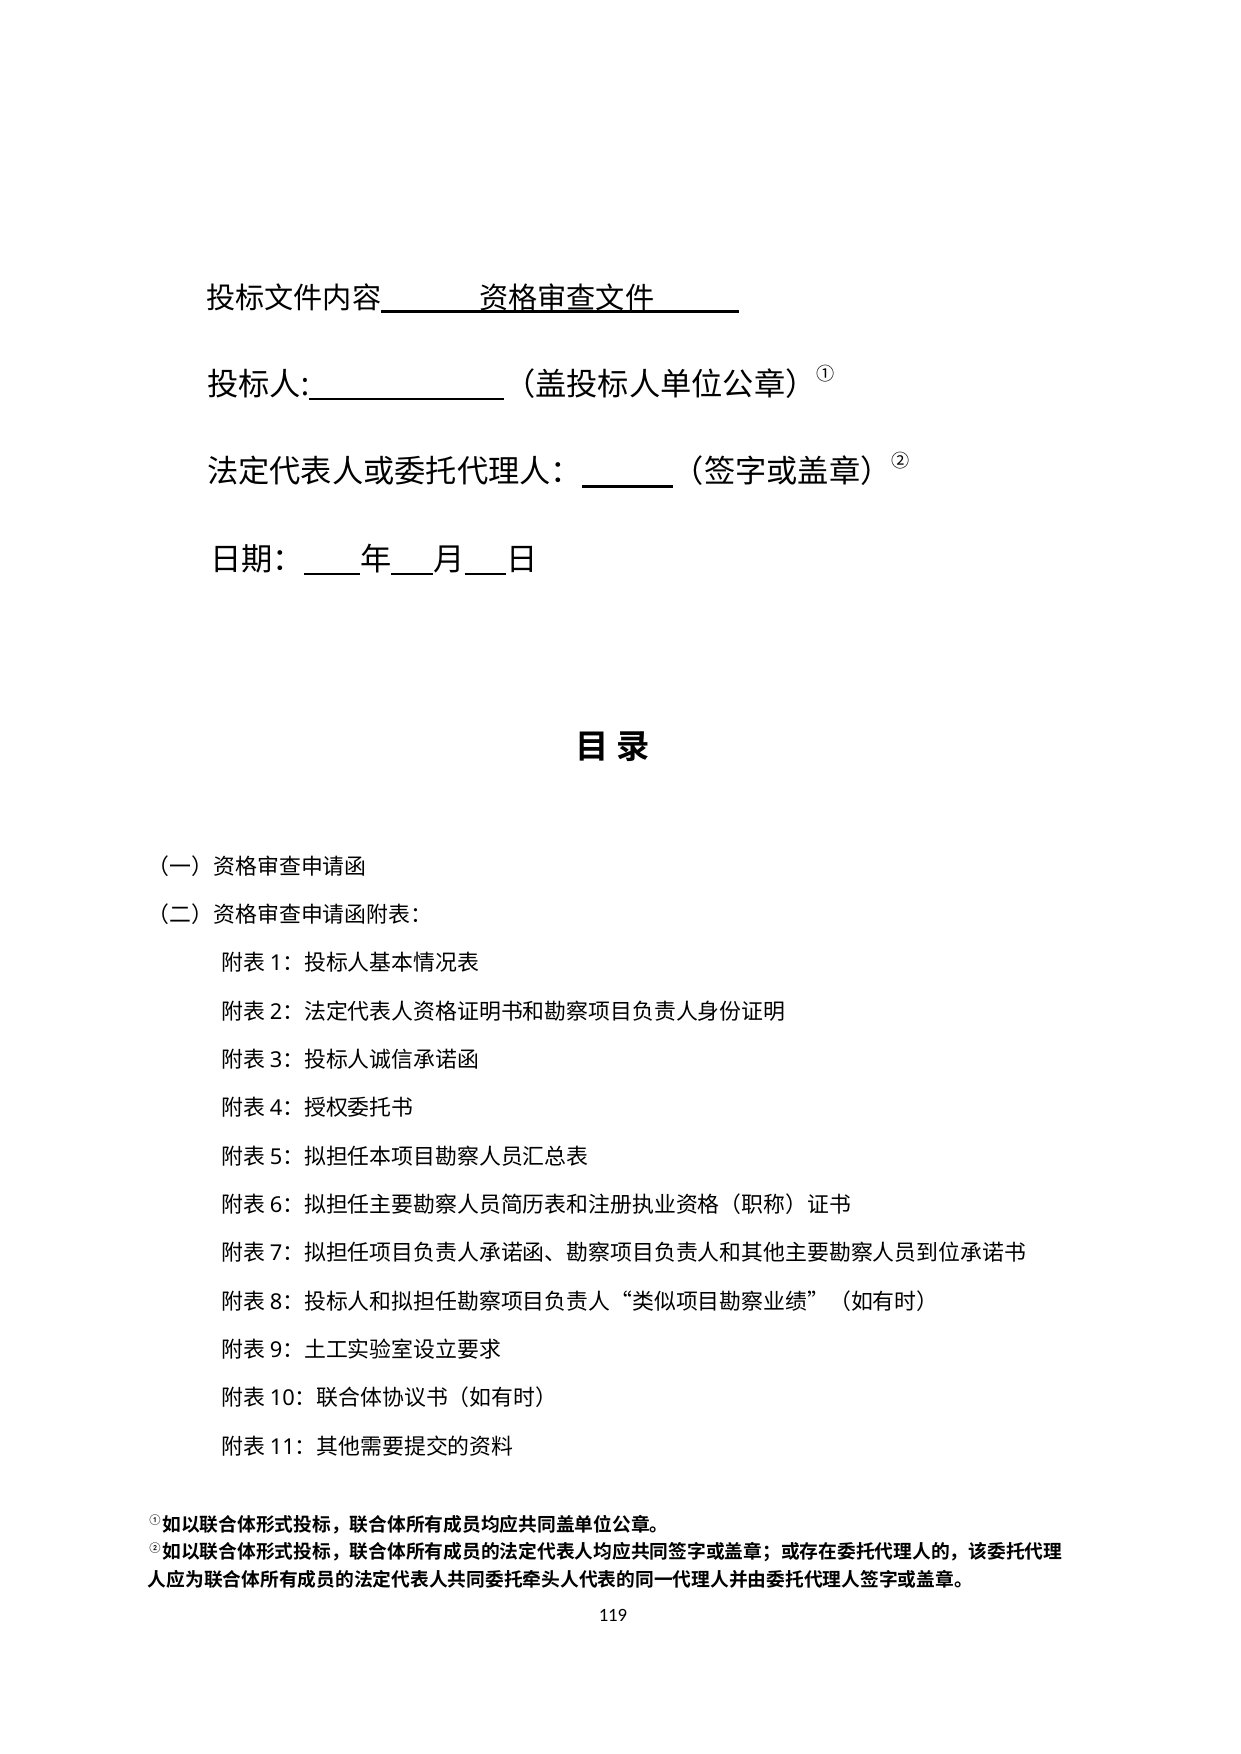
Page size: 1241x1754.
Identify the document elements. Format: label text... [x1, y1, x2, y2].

text 投标人: （盖投标人单位公章） [148, 349, 1078, 414]
text 附表2：法定代表人资格证明书和勘察项目负责人身份证明 [148, 993, 1078, 1026]
text 目 录 [148, 712, 1078, 777]
text 投标文件内容 资格审查文件 [148, 263, 1078, 328]
text 附表1：投标人基本情况表 [148, 945, 1078, 978]
text 附表4：授权委托书 [148, 1090, 1078, 1123]
text 附表8：投标人和拟担任勘察项目负责人“类似项目勘察业绩”（如有时） [148, 1283, 1078, 1316]
text 附表3：投标人诚信承诺函 [148, 1042, 1078, 1074]
text 附表10：联合体协议书（如有时） [148, 1380, 1078, 1413]
text （一）资格审查申请函 [148, 848, 1078, 881]
text （二）资格审查申请函附表： [148, 897, 1078, 929]
text 附表9：土工实验室设立要求 [148, 1332, 1078, 1364]
text 日期： 年 月 日 [148, 524, 1078, 589]
text 附表11：其他需要提交的资料 [148, 1428, 1078, 1461]
text 附表5：拟担任本项目勘察人员汇总表 [148, 1138, 1078, 1171]
text 法定代表人或委托代理人： （签字或盖章） [148, 437, 1078, 502]
text 附表7：拟担任项目负责人承诺函、勘察项目负责人和其他主要勘察人员到位承诺书 [148, 1235, 1078, 1268]
text 附表6：拟担任主要勘察人员简历表和注册执业资格（职称）证书 [148, 1187, 1078, 1219]
